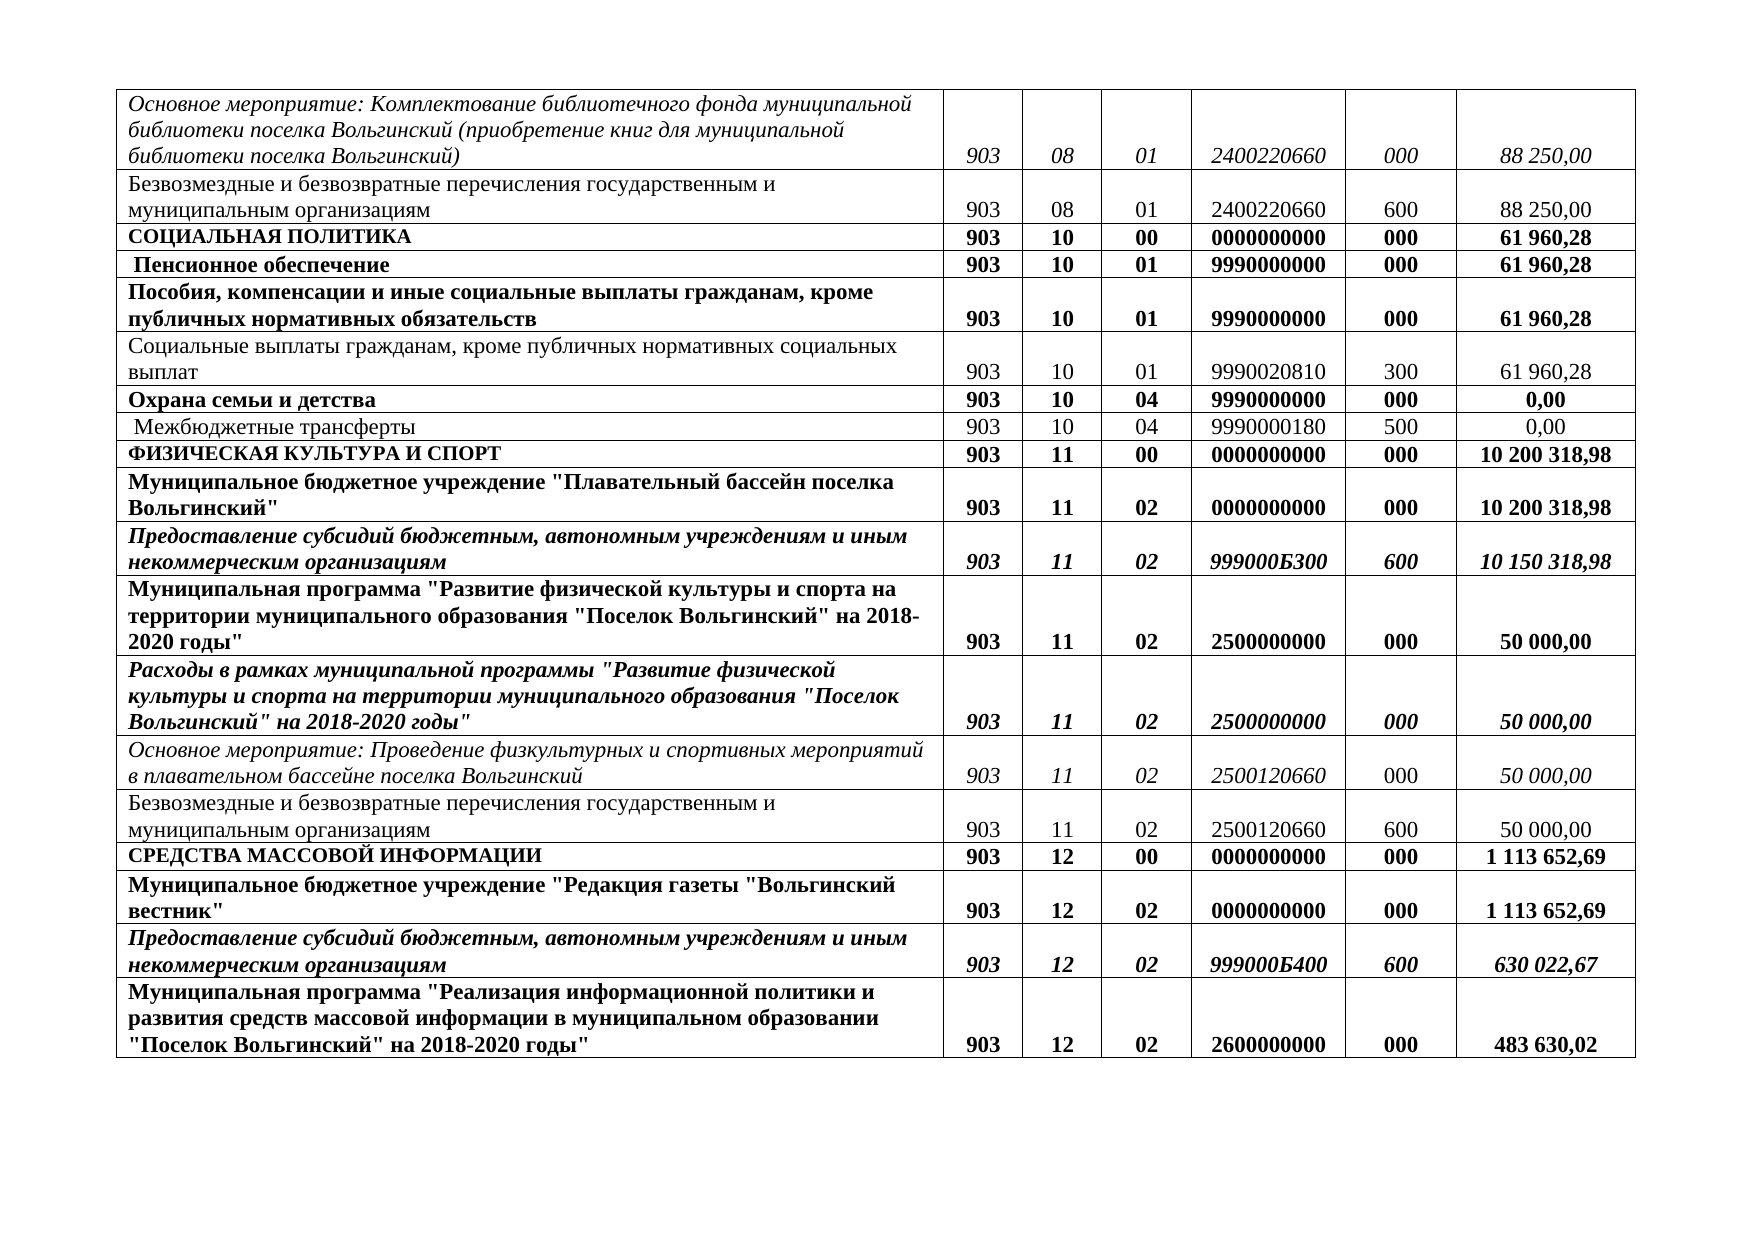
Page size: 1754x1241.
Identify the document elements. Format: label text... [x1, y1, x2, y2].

table_cell 0000000000 [1192, 468, 1345, 521]
table_cell 903 [944, 224, 1022, 250]
table_cell 999000Б300 [1192, 522, 1345, 574]
table_cell 483 630,02 [1457, 978, 1635, 1057]
table_cell СОЦИАЛЬНАЯ ПОЛИТИКА [117, 224, 943, 250]
table_cell 02 [1102, 790, 1191, 842]
table_cell Социальные выплаты гражданам, кроме публичных нормативных социальных выплат [117, 332, 943, 385]
table_cell 9990000000 [1192, 386, 1345, 412]
table_cell 000 [1346, 843, 1456, 869]
table_cell 903 [944, 656, 1022, 735]
table_cell 903 [944, 576, 1022, 654]
table_cell 10 150 318,98 [1457, 522, 1635, 574]
table_cell Муниципальное бюджетное учреждение "Редакция газеты "Вольгинский вестник" [117, 871, 943, 923]
table_cell 000 [1346, 736, 1456, 788]
table_cell 2500120660 [1192, 790, 1345, 842]
table_cell 000 [1346, 656, 1456, 735]
table_cell 903 [944, 441, 1022, 467]
table_cell 000 [1346, 576, 1456, 654]
table_cell 12 [1023, 843, 1101, 869]
table_cell 11 [1023, 790, 1101, 842]
table_cell 600 [1346, 170, 1456, 222]
table_cell 61 960,28 [1457, 224, 1635, 250]
table_cell 01 [1102, 90, 1191, 169]
table_cell 61 960,28 [1457, 251, 1635, 277]
table_cell 903 [944, 522, 1022, 574]
table_cell Муниципальная программа "Реализация информационной политики и развития средств массовой информации в муниципальном образовании "Поселок Вольгинский" на 2018-2020 годы" [117, 978, 943, 1057]
table_cell 10 [1023, 278, 1101, 331]
table_cell 02 [1102, 871, 1191, 923]
table_cell 0,00 [1457, 386, 1635, 412]
table_cell 11 [1023, 656, 1101, 735]
table_cell 0000000000 [1192, 224, 1345, 250]
table_cell 11 [1023, 522, 1101, 574]
table_cell Муниципальное бюджетное учреждение "Плавательный бассейн поселка Вольгинский" [117, 468, 943, 521]
table_cell 300 [1346, 332, 1456, 385]
table_cell 01 [1102, 251, 1191, 277]
table_cell 00 [1102, 224, 1191, 250]
table_cell 0000000000 [1192, 871, 1345, 923]
table_cell 903 [944, 871, 1022, 923]
table_cell 50 000,00 [1457, 736, 1635, 788]
table_cell 01 [1102, 332, 1191, 385]
table_cell 50 000,00 [1457, 656, 1635, 735]
table_cell 61 960,28 [1457, 278, 1635, 331]
table_cell Муниципальная программа "Развитие физической культуры и спорта на территории муниципального образования "Поселок Вольгинский" на 2018-2020 годы" [117, 576, 943, 654]
table_cell 2400220660 [1192, 170, 1345, 222]
table_cell 10 [1023, 332, 1101, 385]
table_cell Безвозмездные и безвозвратные перечисления государственным и муниципальным организациям [117, 790, 943, 842]
table_cell 08 [1023, 90, 1101, 169]
table_cell 02 [1102, 468, 1191, 521]
table_cell 600 [1346, 522, 1456, 574]
table_cell 2500000000 [1192, 656, 1345, 735]
table_cell Предоставление субсидий бюджетным, автономным учреждениям и иным некоммерческим организациям [117, 522, 943, 574]
table_cell 999000Б400 [1192, 924, 1345, 977]
table_cell 000 [1346, 90, 1456, 169]
table_cell 12 [1023, 924, 1101, 977]
table_cell 01 [1102, 170, 1191, 222]
table_cell 61 960,28 [1457, 332, 1635, 385]
table_cell 0000000000 [1192, 843, 1345, 869]
table_cell 2500000000 [1192, 576, 1345, 654]
table_cell 903 [944, 736, 1022, 788]
table_cell 9990020810 [1192, 332, 1345, 385]
table_cell Предоставление субсидий бюджетным, автономным учреждениям и иным некоммерческим организациям [117, 924, 943, 977]
table_cell 000 [1346, 978, 1456, 1057]
table_cell 1 113 652,69 [1457, 871, 1635, 923]
table_cell 000 [1346, 224, 1456, 250]
table_cell 000 [1346, 441, 1456, 467]
table_cell 903 [944, 924, 1022, 977]
table_cell Межбюджетные трансферты [117, 413, 943, 439]
table_cell 2400220660 [1192, 90, 1345, 169]
table_cell 11 [1023, 468, 1101, 521]
table_cell 08 [1023, 170, 1101, 222]
table_cell Безвозмездные и безвозвратные перечисления государственным и муниципальным организациям [117, 170, 943, 222]
table_cell 000 [1346, 251, 1456, 277]
table_cell 10 [1023, 251, 1101, 277]
table_cell 50 000,00 [1457, 576, 1635, 654]
table_cell Пенсионное обеспечение [117, 251, 943, 277]
table_cell Основное мероприятие: Комплектование библиотечного фонда муниципальной библиотеки поселка Вольгинский (приобретение книг для муниципальной библиотеки поселка Вольгинский) [117, 90, 943, 169]
table_cell ФИЗИЧЕСКАЯ КУЛЬТУРА И СПОРТ [117, 441, 943, 467]
table_cell Пособия, компенсации и иные социальные выплаты гражданам, кроме публичных нормативных обязательств [117, 278, 943, 331]
table_cell 600 [1346, 790, 1456, 842]
table_cell 10 [1023, 413, 1101, 439]
table_cell 903 [944, 170, 1022, 222]
table_cell 2500120660 [1192, 736, 1345, 788]
table_cell 02 [1102, 924, 1191, 977]
table_cell 000 [1346, 278, 1456, 331]
table_cell 11 [1023, 736, 1101, 788]
table_cell 903 [944, 843, 1022, 869]
table_cell 04 [1102, 386, 1191, 412]
table_cell 0,00 [1457, 413, 1635, 439]
table_cell 903 [944, 386, 1022, 412]
table_cell 9990000000 [1192, 278, 1345, 331]
table_cell 02 [1102, 576, 1191, 654]
table_cell СРЕДСТВА МАССОВОЙ ИНФОРМАЦИИ [117, 843, 943, 869]
table_cell 500 [1346, 413, 1456, 439]
table_cell 000 [1346, 871, 1456, 923]
table_cell 10 200 318,98 [1457, 441, 1635, 467]
table_cell 02 [1102, 736, 1191, 788]
table_cell Охрана семьи и детства [117, 386, 943, 412]
table_cell 630 022,67 [1457, 924, 1635, 977]
table_cell 903 [944, 332, 1022, 385]
table_cell 01 [1102, 278, 1191, 331]
table_cell 50 000,00 [1457, 790, 1635, 842]
table_cell 903 [944, 468, 1022, 521]
table_cell 02 [1102, 656, 1191, 735]
table_cell 000 [1346, 386, 1456, 412]
table_cell 0000000000 [1192, 441, 1345, 467]
table_cell 10 [1023, 386, 1101, 412]
table_cell 903 [944, 90, 1022, 169]
table_cell 600 [1346, 924, 1456, 977]
table_cell 903 [944, 278, 1022, 331]
table_cell 12 [1023, 871, 1101, 923]
table_cell Расходы в рамках муниципальной программы "Развитие физической культуры и спорта на территории муниципального образования "Поселок Вольгинский" на 2018-2020 годы" [117, 656, 943, 735]
table_cell 10 200 318,98 [1457, 468, 1635, 521]
table_cell 88 250,00 [1457, 170, 1635, 222]
table_cell 02 [1102, 978, 1191, 1057]
table_cell 11 [1023, 441, 1101, 467]
table_cell 04 [1102, 413, 1191, 439]
table_cell 9990000000 [1192, 251, 1345, 277]
table_cell 000 [1346, 468, 1456, 521]
table_cell 1 113 652,69 [1457, 843, 1635, 869]
table_cell 9990000180 [1192, 413, 1345, 439]
table_cell 00 [1102, 441, 1191, 467]
table_cell 903 [944, 251, 1022, 277]
table_cell 903 [944, 978, 1022, 1057]
table_cell 88 250,00 [1457, 90, 1635, 169]
table_cell 10 [1023, 224, 1101, 250]
table_cell 2600000000 [1192, 978, 1345, 1057]
table_cell Основное мероприятие: Проведение физкультурных и спортивных мероприятий в плавательном бассейне поселка Вольгинский [117, 736, 943, 788]
table_cell 903 [944, 790, 1022, 842]
table_cell 00 [1102, 843, 1191, 869]
table_cell 12 [1023, 978, 1101, 1057]
table_cell 903 [944, 413, 1022, 439]
table_cell 11 [1023, 576, 1101, 654]
table_cell 02 [1102, 522, 1191, 574]
